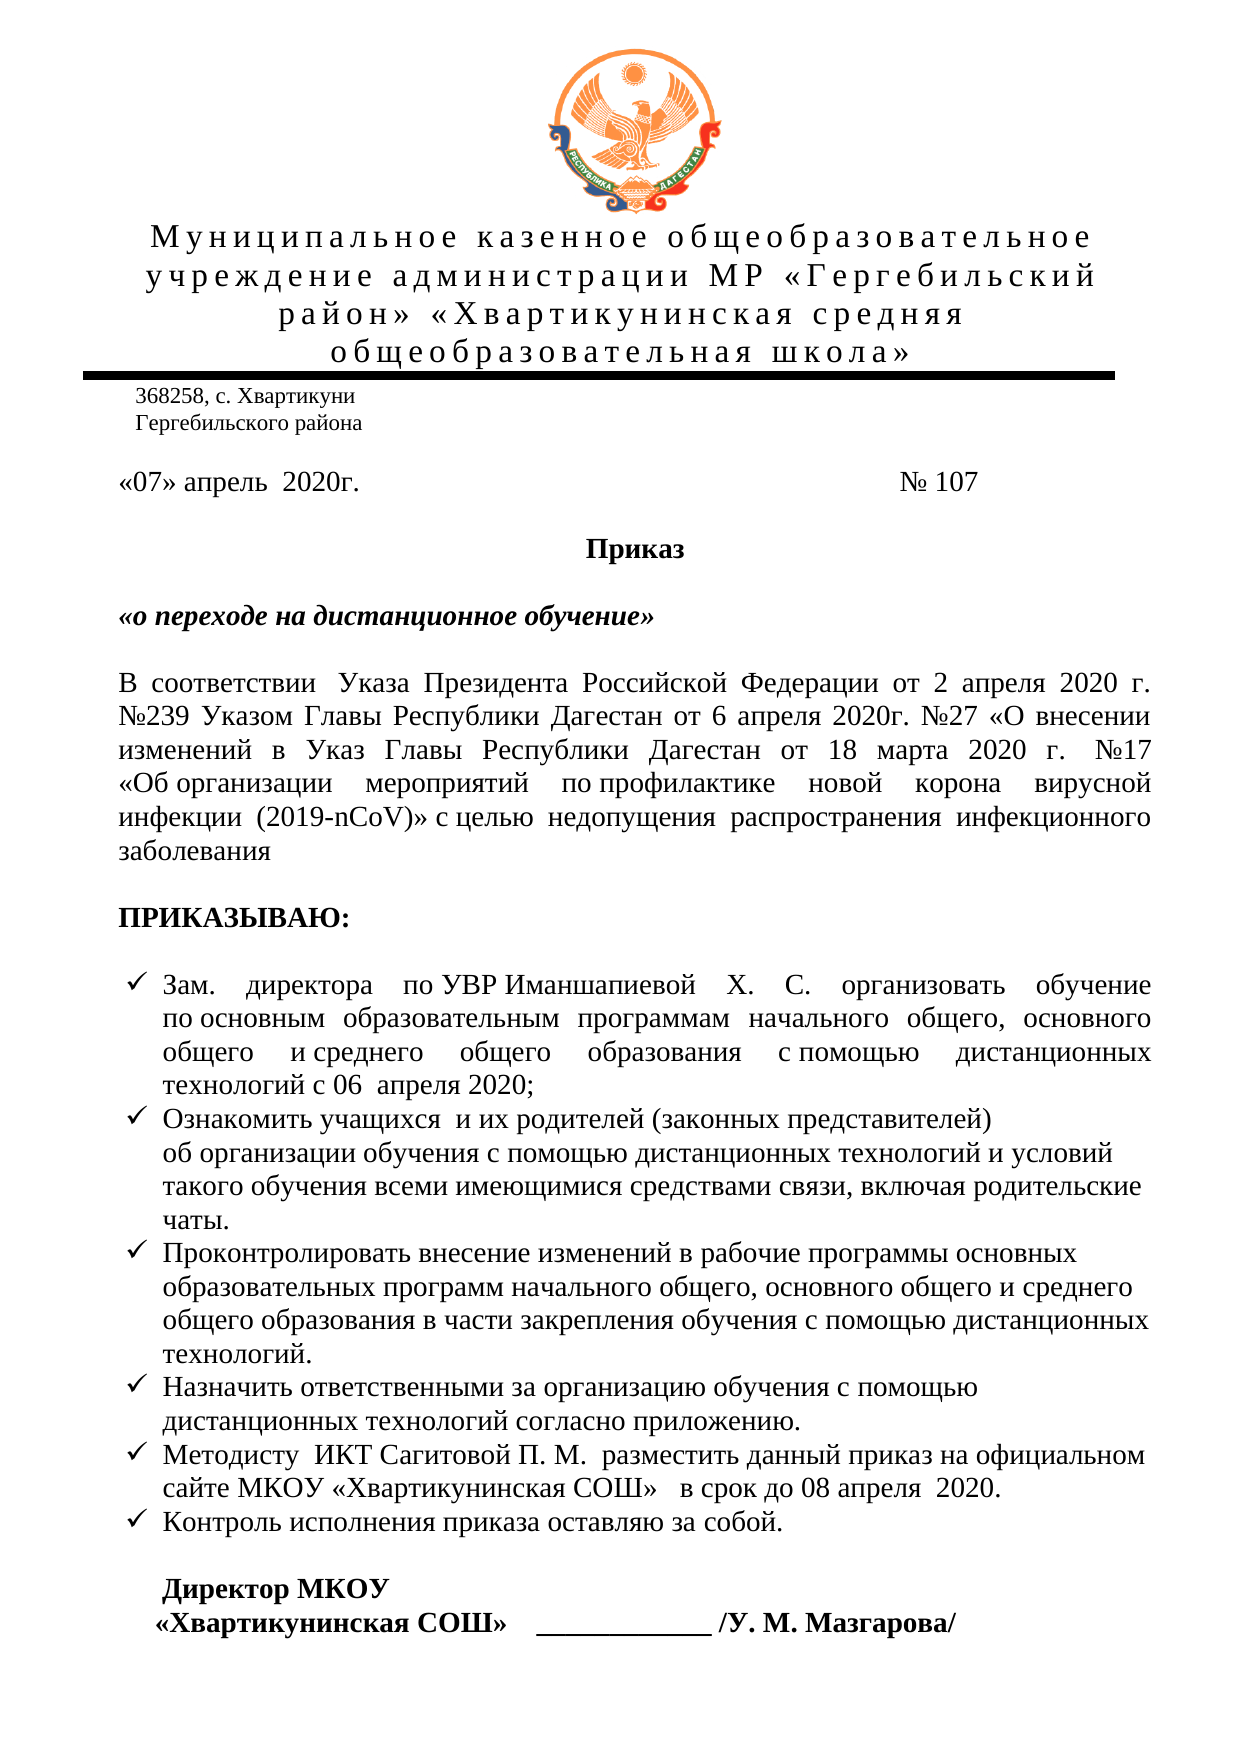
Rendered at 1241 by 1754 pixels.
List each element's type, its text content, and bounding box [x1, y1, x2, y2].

text Приказ [118, 531, 1152, 564]
list Ознакомить учащихся и их родителей (законных представителей) об организации обучения с помощью дистанционных технологий и условий такого обучения всеми имеющимися средствами связи, включая родительские чаты. [125, 1101, 1152, 1235]
text ПРИКАЗЫВАЮ: [118, 900, 1152, 933]
list Проконтролировать внесение изменений в рабочие программы основных образовательных программ начального общего, основного общего и среднего общего образования в части закрепления обучения с помощью дистанционных технологий. [125, 1235, 1152, 1369]
picture [545, 44, 725, 217]
text 368258, с. Хвартикуни [118, 370, 1152, 408]
list Назначить ответственными за организацию обучения с помощью дистанционных технологий согласно приложению. [125, 1369, 1152, 1437]
text Гергебильского района [118, 408, 1152, 435]
text «Хвартикунинская СОШ» ____________ /У. М. Мазгарова/ [103, 1605, 1152, 1638]
list Контроль исполнения приказа оставляю за собой. [125, 1504, 1152, 1538]
text Муниципальное казенное общеобразовательное учреждение администрации МР «Гергебильский район» «Хвартикунинская средняя общеобразовательная школа» [88, 217, 1152, 370]
list Методисту ИКТ Сагитовой П. М. разместить данный приказ на официальном сайте МКОУ «Хвартикунинская СОШ» в срок до 08 апреля 2020. [125, 1437, 1152, 1504]
text «о переходе на дистанционное обучение» [118, 598, 1152, 631]
text В соответствии Указа Президента Российской Федерации от 2 апреля 2020 г. №239 Указом Главы Республики Дагестан от 6 апреля 2020г. №27 «О внесении изменений в Указ Главы Республики Дагестан от 18 марта 2020 г. №17 «Об организации мероприятий по профилактике новой корона вирусной инфекции (2019-nCoV)» с целью недопущения распространения инфекционного заболевания [118, 665, 1152, 866]
text Директор МКОУ [103, 1571, 1152, 1605]
list Зам. директора по УВР Иманшапиевой Х. С. организовать обучение по основным образовательным программам начального общего, основного общего и среднего общего образования с помощью дистанционных технологий с 06 апреля 2020; [125, 967, 1152, 1101]
text «07» апрель 2020г. № 107 [118, 464, 1152, 497]
